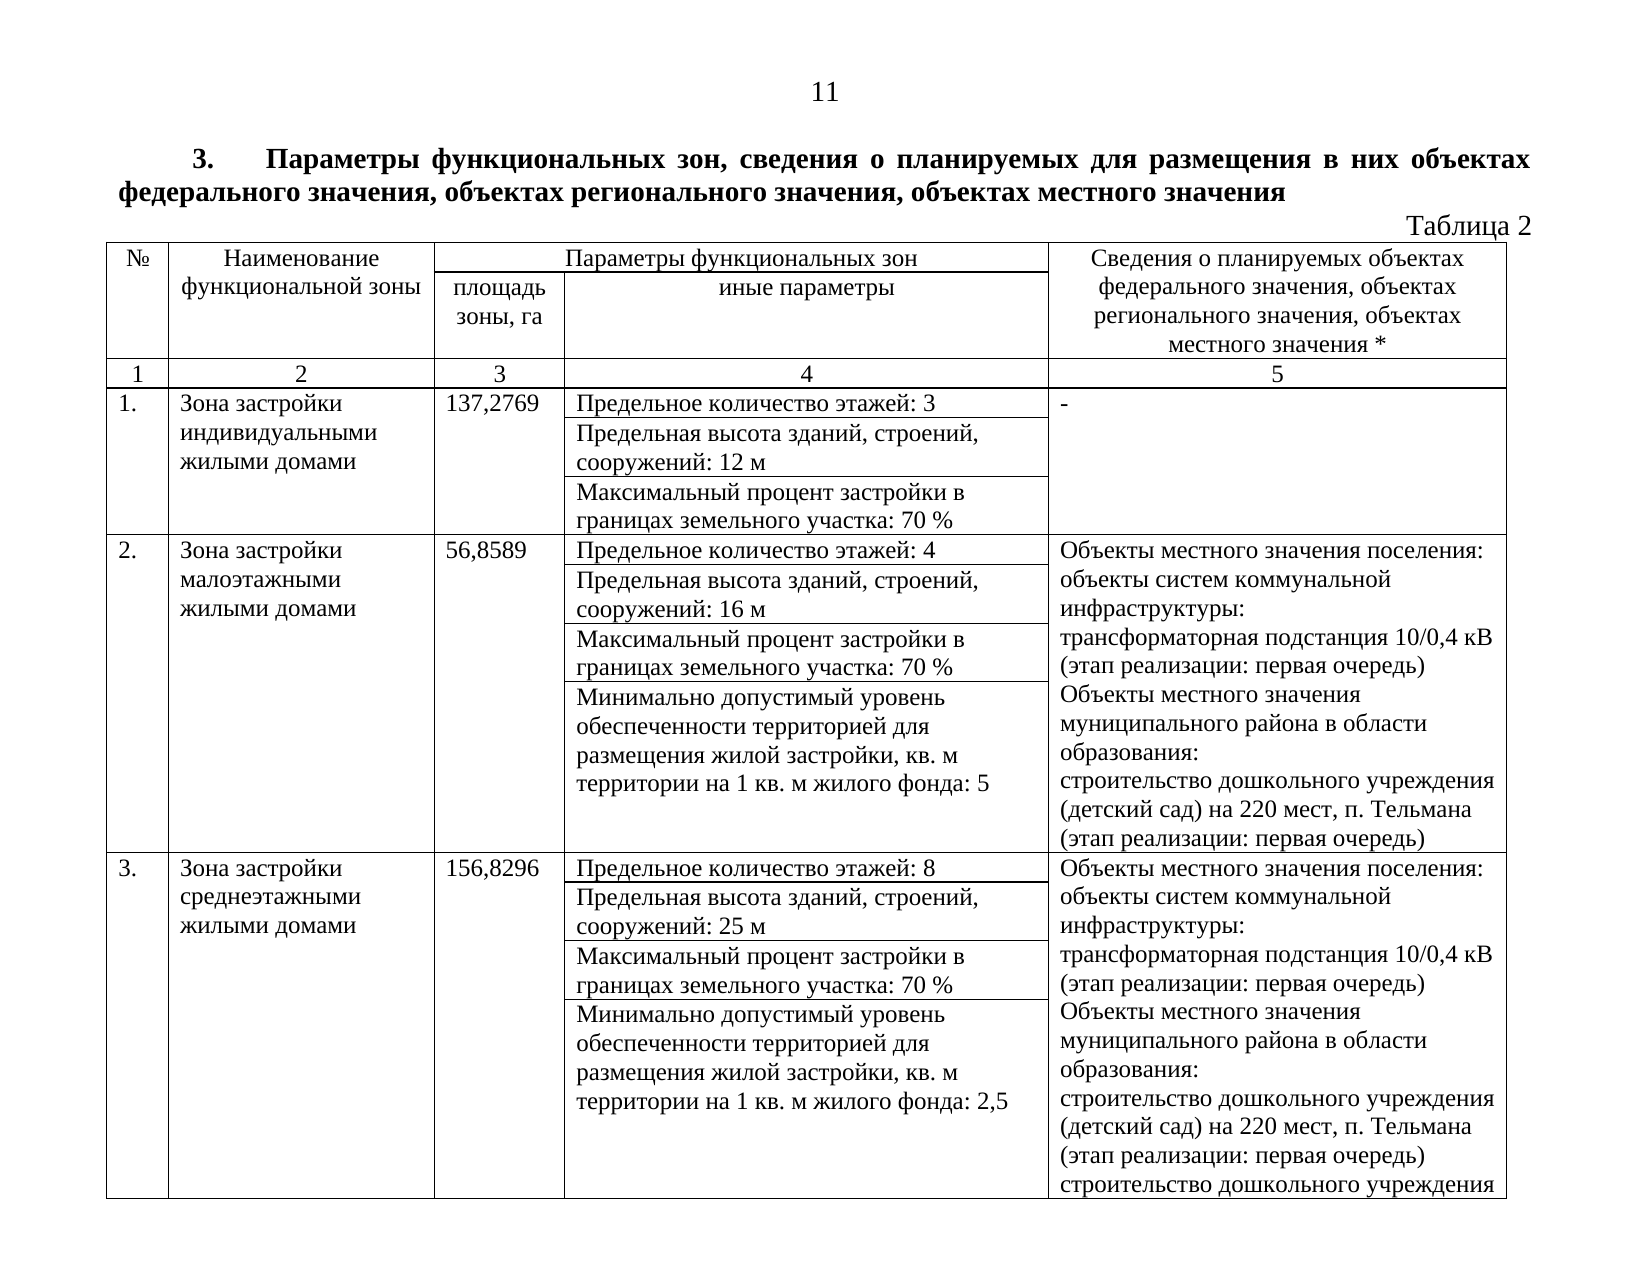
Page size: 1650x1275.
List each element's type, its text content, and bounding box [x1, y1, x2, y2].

table_cell Максимальный процент застройки в границах земельного участка: 70 % [565, 624, 1048, 681]
table_header № [107, 243, 168, 358]
table_cell Зона застройки среднеэтажными жилыми домами [169, 853, 434, 1198]
table_cell Объекты местного значения поселения: объекты систем коммунальной инфраструктуры: трансформаторная подстанция 10/0,4 кВ (этап реализации: первая очередь) Объекты местного значения муниципального района в области образования: строительство дошкольного учреждения (детский сад) на 220 мест, п. Тельмана (этап реализации: первая очередь) [1049, 535, 1506, 852]
table_cell 1 [107, 359, 168, 387]
table_cell Предельное количество этажей: 3 [565, 389, 1048, 417]
table_cell площадь зоны, га [435, 273, 564, 358]
table_header Наименование функциональной зоны [169, 243, 434, 358]
table_cell Минимально допустимый уровень обеспеченности территорией для размещения жилой застройки, кв. м территории на 1 кв. м жилого фонда: 2,5 [565, 1000, 1048, 1198]
table_cell 3 [435, 359, 564, 387]
table_cell Предельное количество этажей: 8 [565, 853, 1048, 881]
table_cell Объекты местного значения поселения: объекты систем коммунальной инфраструктуры: трансформаторная подстанция 10/0,4 кВ (этап реализации: первая очередь) Объекты местного значения муниципального района в области образования: строительство дошкольного учреждения (детский сад) на 220 мест, п. Тельмана (этап реализации: первая очередь) строительство дошкольного учреждения (детский сад) на 220 мест, п. Тельмана (этап реализации: первая очередь) строительство дошкольного учреждения (детский сад) на 220 мест, п. Тельмана (этап реализации: первая очередь) строительство дошкольного учреждения (детский сад) на 220 мест, п. Тельмана (этап реализации: первая очередь) строительство общеобразовательного учреждения (начальная школа) на 300 мест, посёлок Тельмана (этап реализации: первая очередь) строительство объекта дополнительного образования МОУ ДОД «Тельмановская детская школа искусств» на 320 мест, ежедневная посещаемость 60 человек, п. Тельмана (этап реализации: расчётный срок) [1049, 853, 1506, 1198]
table_header Сведения о планируемых объектах федерального значения, объектах регионального значения, объектах местного значения * [1049, 243, 1506, 358]
table_cell иные параметры [565, 273, 1048, 358]
table_cell Зона застройки малоэтажными жилыми домами [169, 535, 434, 852]
table_cell Предельная высота зданий, строений, сооружений: 25 м [565, 883, 1048, 940]
table_cell 4 [565, 359, 1048, 387]
table_cell Максимальный процент застройки в границах земельного участка: 70 % [565, 941, 1048, 998]
table_cell Предельная высота зданий, строений, сооружений: 16 м [565, 565, 1048, 623]
table_cell - [1049, 389, 1506, 534]
table_header Параметры функциональных зон [435, 243, 1048, 271]
table_cell Предельное количество этажей: 4 [565, 535, 1048, 564]
table_cell 5 [1049, 359, 1506, 387]
table_cell Максимальный процент застройки в границах земельного участка: 70 % [565, 477, 1048, 534]
table_cell 2. [107, 535, 168, 852]
table_cell Предельная высота зданий, строений, сооружений: 12 м [565, 418, 1048, 476]
table_cell 3. [107, 853, 168, 1198]
subtitle Параметры функциональных зон, сведения о планируемых для размещения в них объектах федерального значения, объектах регионального значения, объектах местного значения [118, 141, 1532, 208]
table_cell 156,8296 [435, 853, 564, 1198]
table_cell 137,2769 [435, 389, 564, 534]
table_cell Минимально допустимый уровень обеспеченности территорией для размещения жилой застройки, кв. м территории на 1 кв. м жилого фонда: 5 [565, 682, 1048, 852]
table_cell Зона застройки индивидуальными жилыми домами [169, 389, 434, 534]
table_cell 2 [169, 359, 434, 387]
table_cell 1. [107, 389, 168, 534]
table_cell 56,8589 [435, 535, 564, 852]
